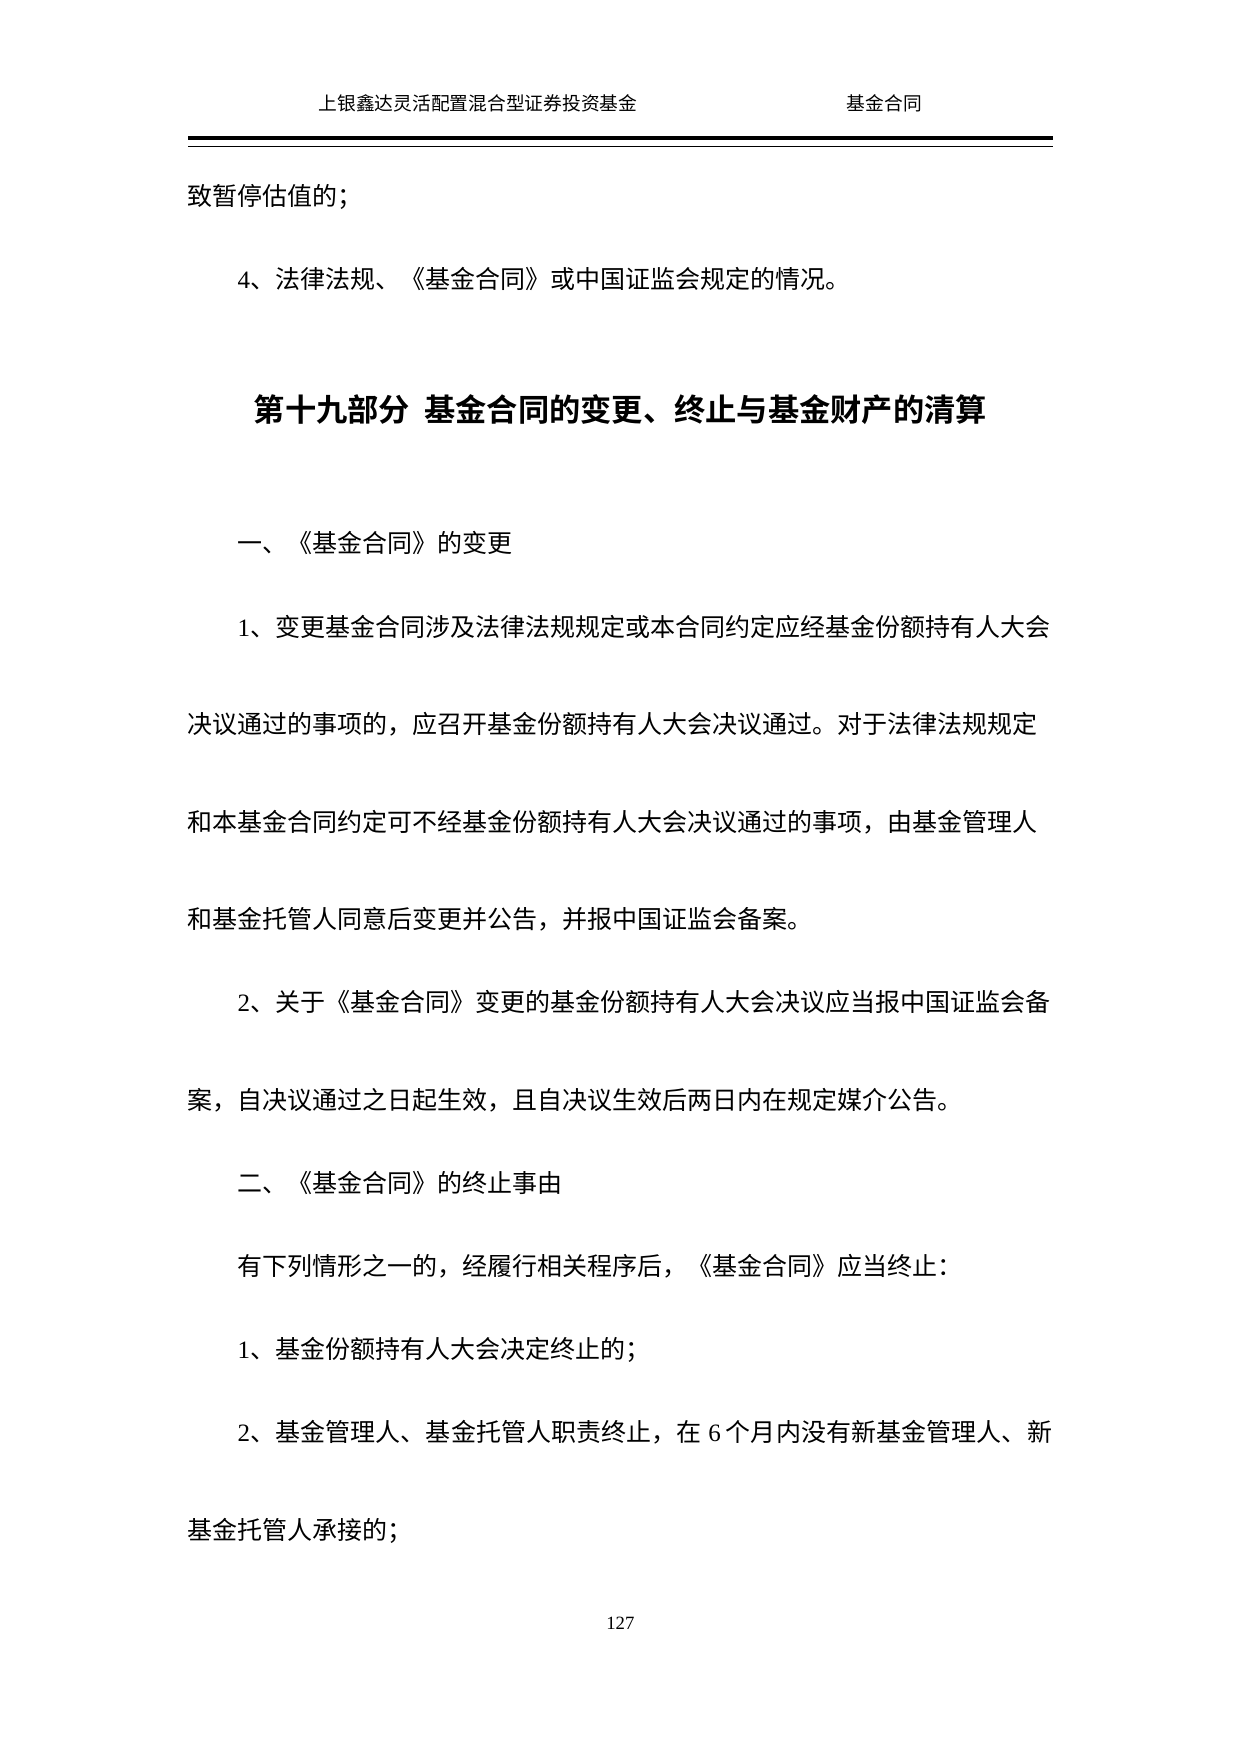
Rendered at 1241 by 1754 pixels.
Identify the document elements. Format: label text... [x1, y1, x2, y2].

text 有下列情形之一的，经履行相关程序后，《基金合同》应当终止： [187, 1232, 1053, 1297]
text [187, 162, 1053, 227]
text 一、《基金合同》的变更 [187, 509, 1053, 574]
text 2、基金管理人、基金托管人职责终止，在6个月内没有新基金管理人、新基金托管人承接的； [187, 1398, 1053, 1561]
text 2、关于《基金合同》变更的基金份额持有人大会决议应当报中国证监会备案，自决议通过之日起生效，且自决议生效后两日内在规定媒介公告。 [187, 968, 1053, 1131]
text 1、基金份额持有人大会决定终止的； [187, 1315, 1053, 1380]
subtitle 第十九部分 基金合同的变更、终止与基金财产的清算 [187, 375, 1053, 440]
text 二、《基金合同》的终止事由 [187, 1149, 1053, 1214]
text 4、法律法规、《基金合同》或中国证监会规定的情况。 [187, 245, 1053, 310]
text 1、变更基金合同涉及法律法规规定或本合同约定应经基金份额持有人大会决议通过的事项的，应召开基金份额持有人大会决议通过。对于法律法规规定和本基金合同约定可不经基金份额持有人大会决议通过的事项，由基金管理人和基金托管人同意后变更并公告，并报中国证监会备案。 [187, 593, 1053, 950]
